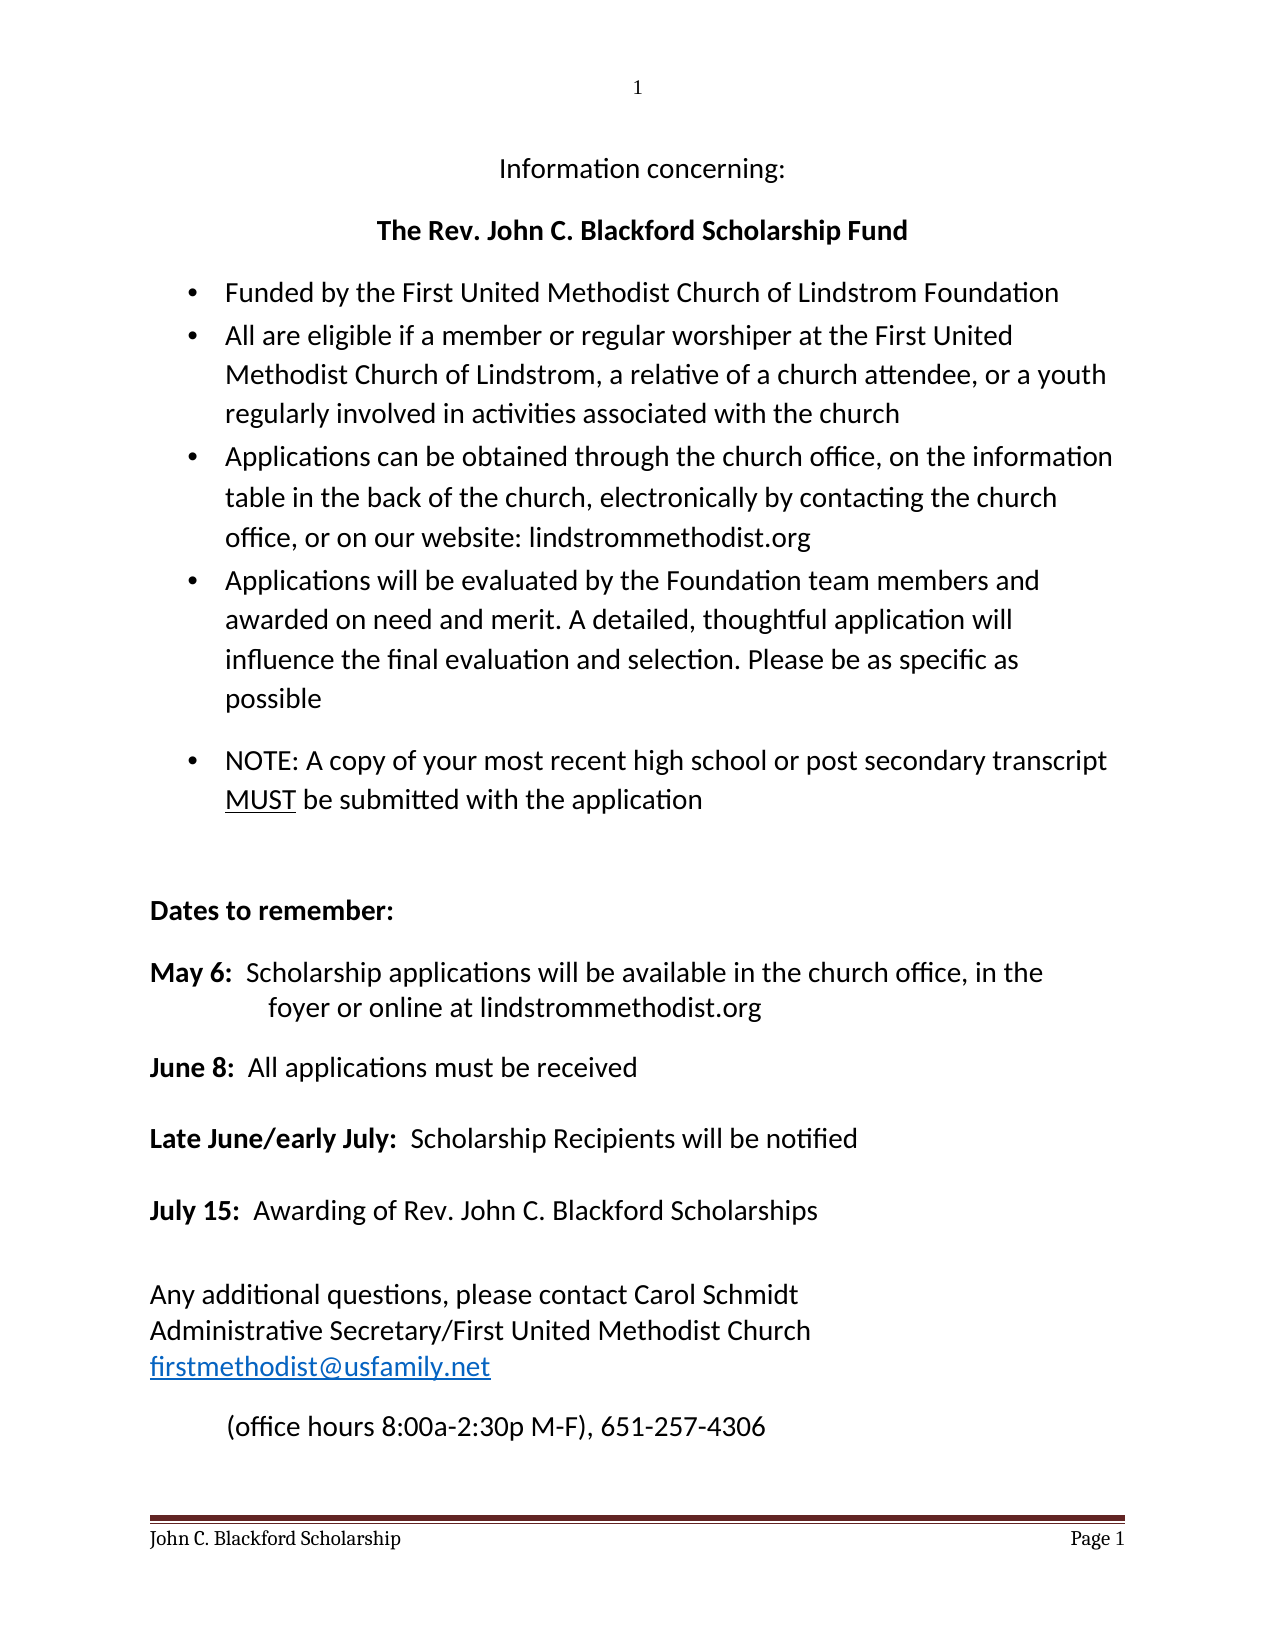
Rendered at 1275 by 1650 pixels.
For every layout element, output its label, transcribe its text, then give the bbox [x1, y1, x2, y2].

list Applications will be evaluated by the Foundation team members and awarded on need and merit. A detailed, thoughtful application will influence the final evaluation and selection. Please be as specific as possible [187, 562, 1120, 716]
text Dates to remember: [150, 892, 1125, 928]
text Any additional questions, please contact Carol Schmidt Administrative Secretary/First United Methodist Church firstmethodist@usfamily.net [149, 1276, 1120, 1383]
text July 15: Awarding of Rev. John C. Blackford Scholarships [149, 1192, 1120, 1227]
text Information concerning: [160, 150, 1125, 186]
list NOTE: A copy of your most recent high school or post secondary transcript MUST be submitted with the application [187, 742, 1120, 817]
text Late June/early July: Scholarship Recipients will be notified [149, 1120, 1120, 1156]
text The Rev. John C. Blackford Scholarship Fund [160, 212, 1125, 247]
text (office hours 8:00a-2:30p M-F), 651-257-4306 [226, 1408, 1120, 1444]
list All are eligible if a member or regular worshiper at the First United Methodist Church of Lindstrom, a relative of a church attendee, or a youth regularly involved in activities associated with the church [187, 317, 1120, 431]
list Funded by the First United Methodist Church of Lindstrom Foundation [187, 274, 1120, 310]
list Applications can be obtained through the church office, on the information table in the back of the church, electronically by contacting the church office, or on our website: lindstrommethodist.org [187, 438, 1120, 555]
text June 8: All applications must be received [149, 1049, 1120, 1085]
text May 6: Scholarship applications will be available in the church office, in the foyer or online at lindstrommethodist.org [149, 954, 1120, 1049]
